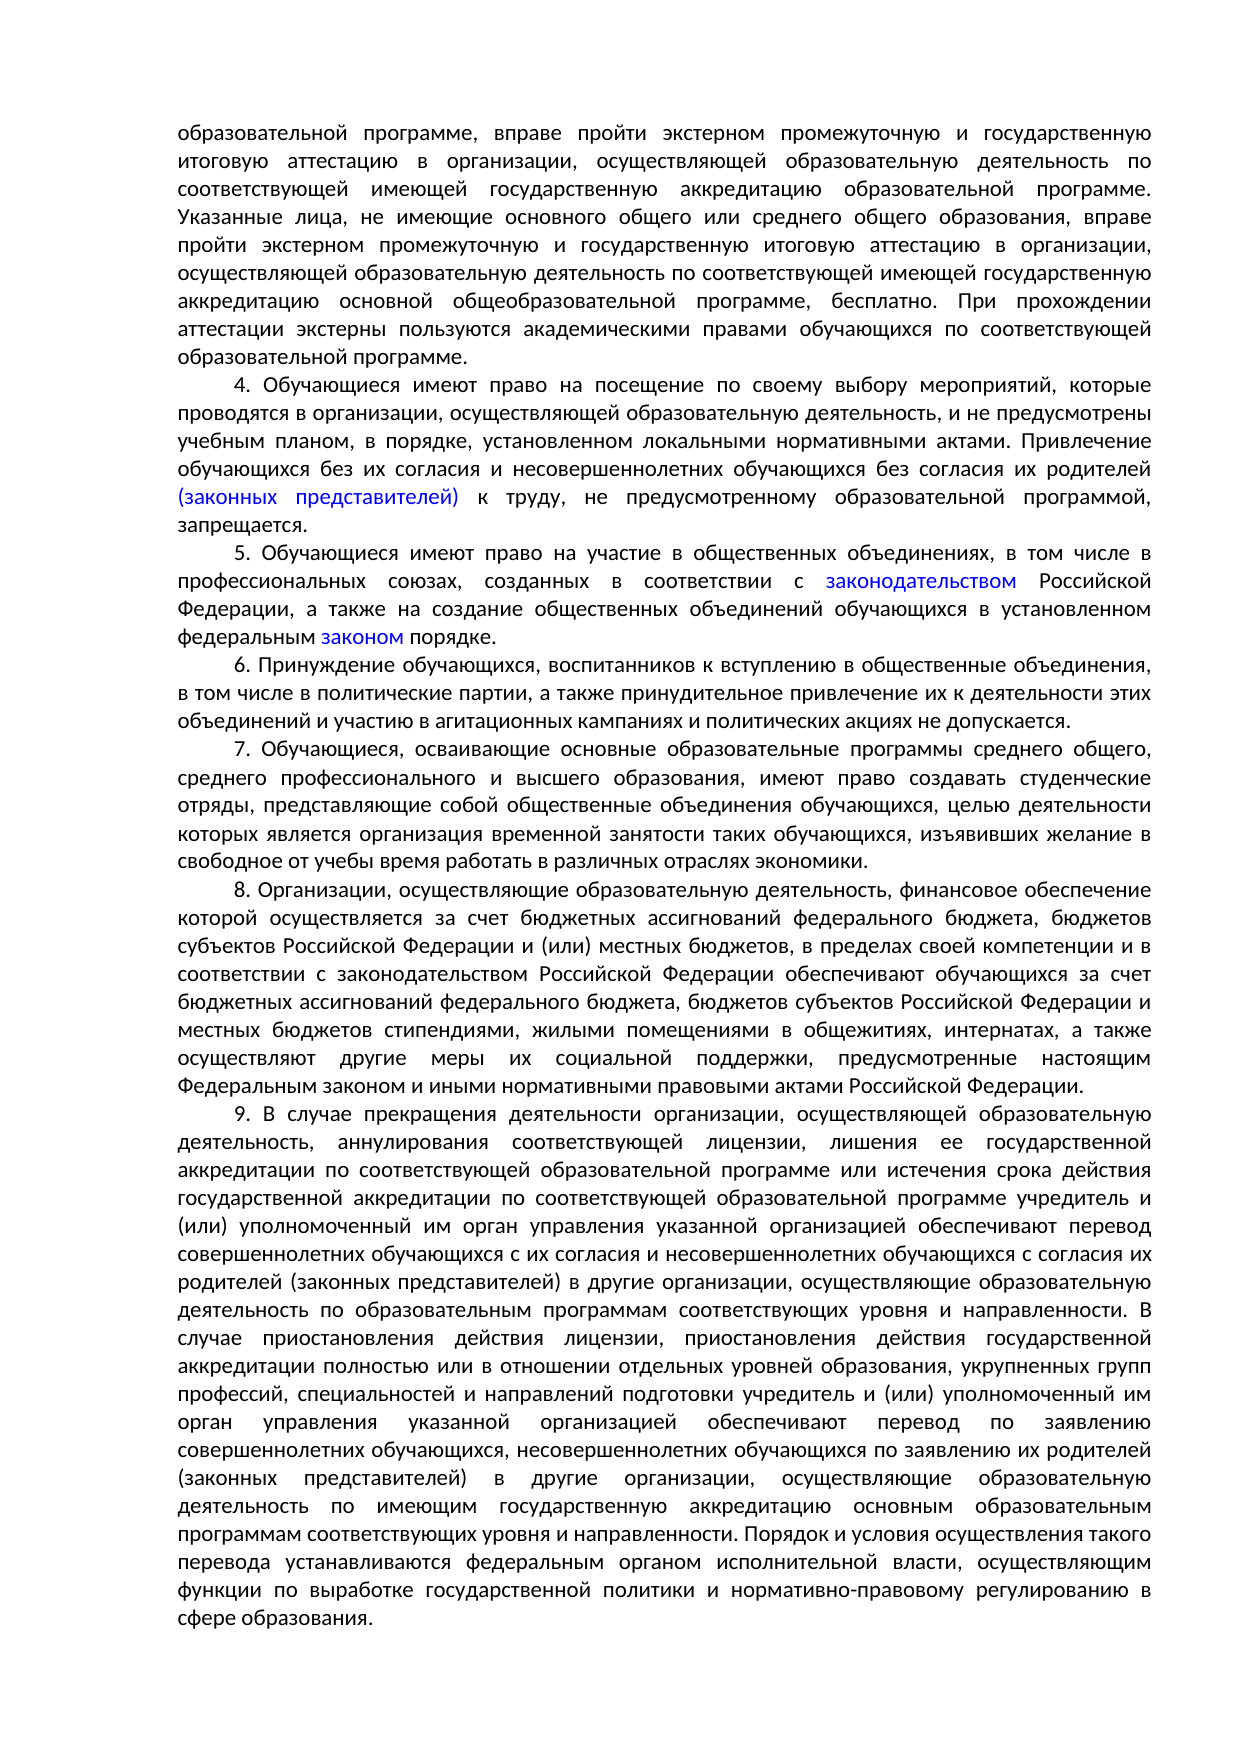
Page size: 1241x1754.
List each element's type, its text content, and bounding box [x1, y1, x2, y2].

text 8. Организации, осуществляющие образовательную деятельность, финансовое обеспечение которой осуществляется за счет бюджетных ассигнований федерального бюджета, бюджетов субъектов Российской Федерации и (или) местных бюджетов, в пределах своей компетенции и в соответствии с законодательством Российской Федерации обеспечивают обучающихся за счет бюджетных ассигнований федерального бюджета, бюджетов субъектов Российской Федерации и местных бюджетов стипендиями, жилыми помещениями в общежитиях, интернатах, а также осуществляют другие меры их социальной поддержки, предусмотренные настоящим Федеральным законом и иными нормативными правовыми актами Российской Федерации. [177, 875, 1152, 1099]
text 9. В случае прекращения деятельности организации, осуществляющей образовательную деятельность, аннулирования соответствующей лицензии, лишения ее государственной аккредитации по соответствующей образовательной программе или истечения срока действия государственной аккредитации по соответствующей образовательной программе учредитель и (или) уполномоченный им орган управления указанной организацией обеспечивают перевод совершеннолетних обучающихся с их согласия и несовершеннолетних обучающихся с согласия их родителей (законных представителей) в другие организации, осуществляющие образовательную деятельность по образовательным программам соответствующих уровня и направленности. В случае приостановления действия лицензии, приостановления действия государственной аккредитации полностью или в отношении отдельных уровней образования, укрупненных групп профессий, специальностей и направлений подготовки учредитель и (или) уполномоченный им орган управления указанной организацией обеспечивают перевод по заявлению совершеннолетних обучающихся, несовершеннолетних обучающихся по заявлению их родителей (законных представителей) в другие организации, осуществляющие образовательную деятельность по имеющим государственную аккредитацию основным образовательным программам соответствующих уровня и направленности. Порядок и условия осуществления такого перевода устанавливаются федеральным органом исполнительной власти, осуществляющим функции по выработке государственной политики и нормативно-правовому регулированию в сфере образования. [177, 1099, 1152, 1631]
text 4. Обучающиеся имеют право на посещение по своему выбору мероприятий, которые проводятся в организации, осуществляющей образовательную деятельность, и не предусмотрены учебным планом, в порядке, установленном локальными нормативными актами. Привлечение обучающихся без их согласия и несовершеннолетних обучающихся без согласия их родителей (законных представителей) к труду, не предусмотренному образовательной программой, запрещается. [177, 370, 1152, 538]
text 6. Принуждение обучающихся, воспитанников к вступлению в общественные объединения, в том числе в политические партии, а также принудительное привлечение их к деятельности этих объединений и участию в агитационных кампаниях и политических акциях не допускается. [177, 651, 1152, 734]
text 7. Обучающиеся, осваивающие основные образовательные программы среднего общего, среднего профессионального и высшего образования, имеют право создавать студенческие отряды, представляющие собой общественные объединения обучающихся, целью деятельности которых является организация временной занятости таких обучающихся, изъявивших желание в свободное от учебы время работать в различных отраслях экономики. [177, 734, 1152, 875]
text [177, 118, 1152, 370]
text 5. Обучающиеся имеют право на участие в общественных объединениях, в том числе в профессиональных союзах, созданных в соответствии с законодательством Российской Федерации, а также на создание общественных объединений обучающихся в установленном федеральным законом порядке. [177, 538, 1152, 651]
